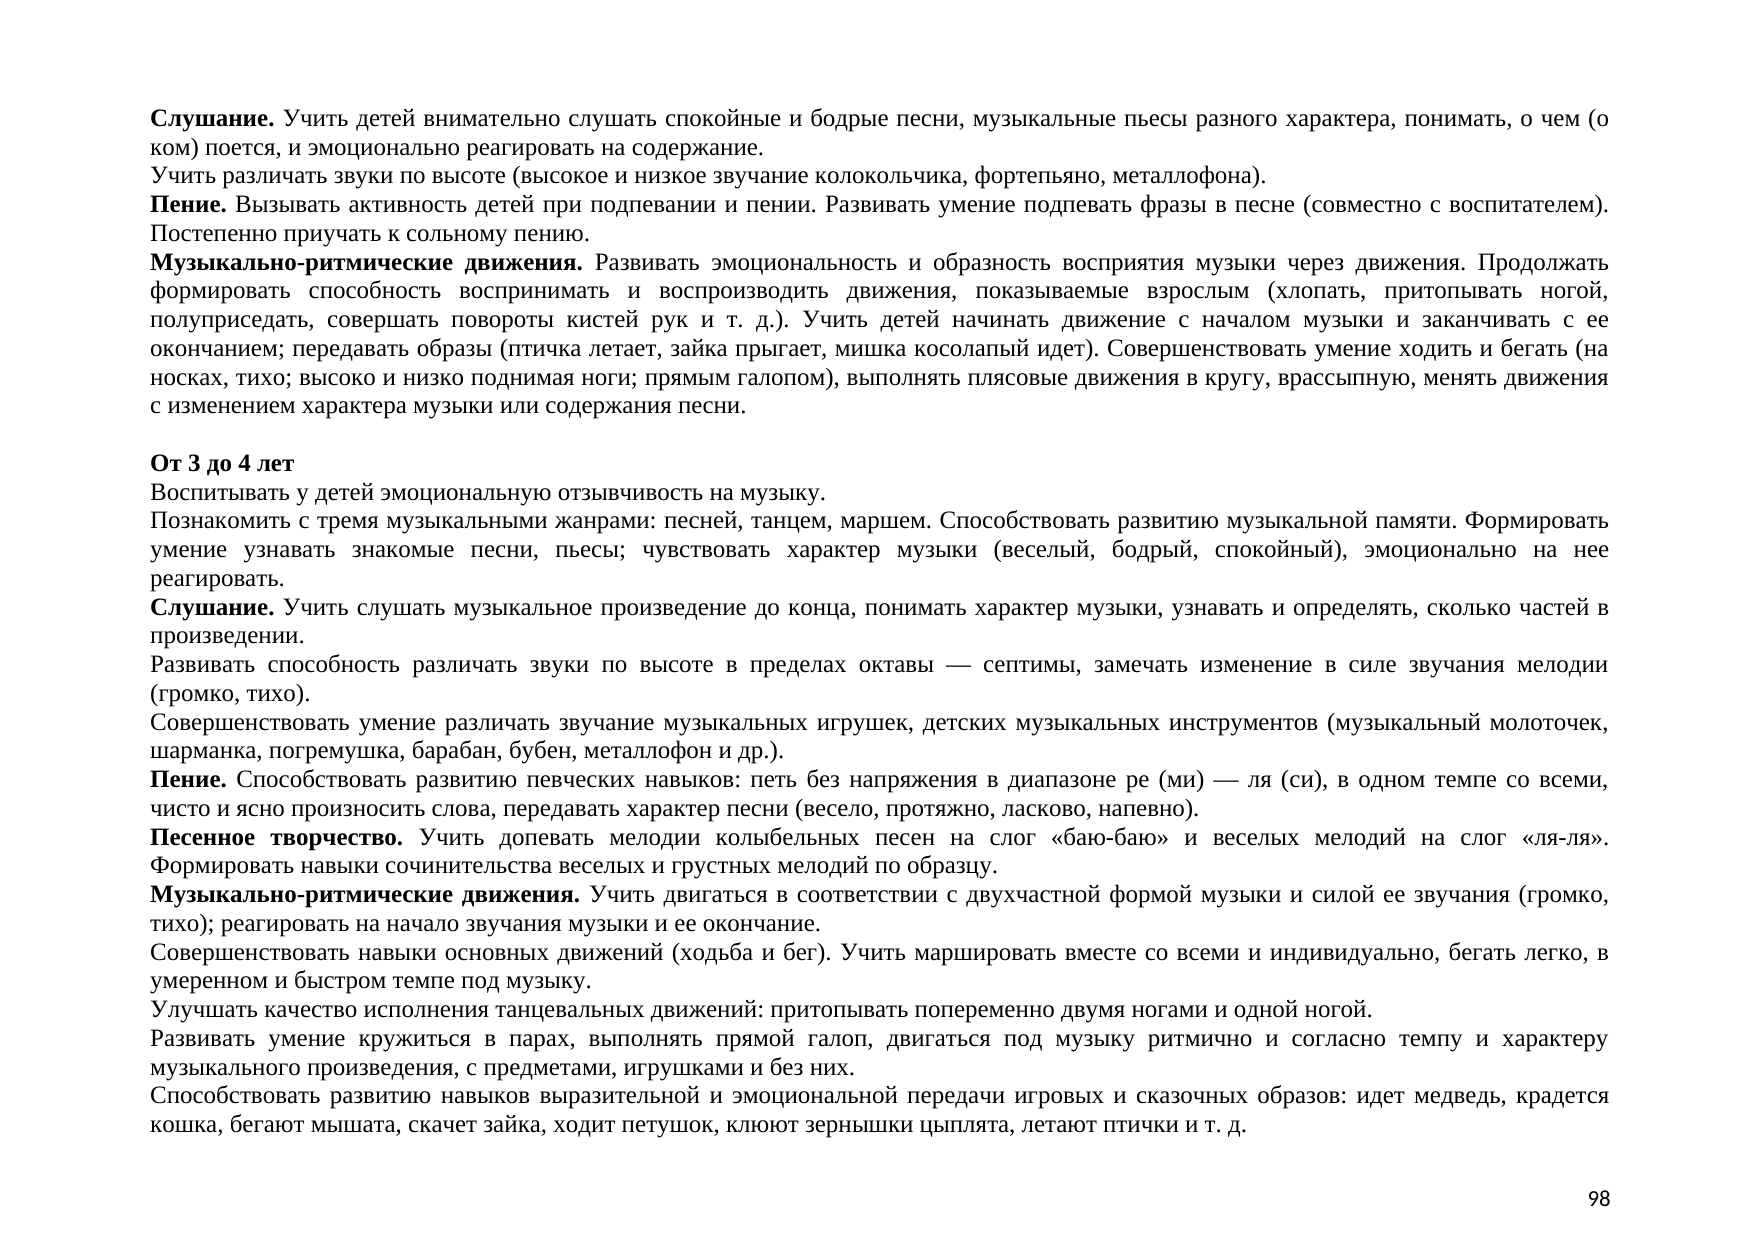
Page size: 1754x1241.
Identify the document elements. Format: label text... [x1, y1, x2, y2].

text Слушание. Учить слушать музыкальное произведение до конца, понимать характер музыки, узнавать и определять, сколько частей в произведении. [150, 592, 1610, 649]
text Воспитывать у детей эмоциональную отзывчивость на музыку. [150, 477, 1610, 505]
text Способствовать развитию навыков выразительной и эмоциональной передачи игровых и сказочных образов: идет медведь, крадется кошка, бегают мышата, скачет зайка, ходит петушок, клюют зернышки цыплята, летают птички и т. д. [150, 1080, 1610, 1138]
text Пение. Способствовать развитию певческих навыков: петь без напряжения в диапазоне ре (ми) — ля (си), в одном темпе со всеми, чисто и ясно произносить слова, передавать характер песни (весело, протяжно, ласково, напевно). [150, 764, 1610, 822]
text Совершенствовать умение различать звучание музыкальных игрушек, детских музыкальных инструментов (музыкальный молоточек, шарманка, погремушка, барабан, бубен, металлофон и др.). [150, 707, 1610, 764]
text Слушание. Учить детей внимательно слушать спокойные и бодрые песни, музыкальные пьесы разного характера, понимать, о чем (о ком) поется, и эмоционально реагировать на содержание. [150, 103, 1610, 160]
text Музыкально-ритмические движения. Развивать эмоциональность и образность восприятия музыки через движения. Продолжать формировать способность воспринимать и воспроизводить движения, показываемые взрослым (хлопать, притопывать ногой, полуприседать, совершать повороты кистей рук и т. д.). Учить детей начинать движение с началом музыки и заканчивать с ее окончанием; передавать образы (птичка летает, зайка прыгает, мишка косолапый идет). Совершенствовать умение ходить и бегать (на носках, тихо; высоко и низко поднимая ноги; прямым галопом), выполнять плясовые движения в кругу, врассыпную, менять движения с изменением характера музыки или содержания песни. [150, 247, 1610, 419]
text Развивать умение кружиться в парах, выполнять прямой галоп, двигаться под музыку ритмично и согласно темпу и характеру музыкального произведения, с предметами, игрушками и без них. [150, 1023, 1610, 1080]
text Совершенствовать навыки основных движений (ходьба и бег). Учить маршировать вместе со всеми и индивидуально, бегать легко, в умеренном и быстром темпе под музыку. [150, 937, 1610, 994]
text Развивать способность различать звуки по высоте в пределах октавы — септимы, замечать изменение в силе звучания мелодии (громко, тихо). [150, 649, 1610, 707]
text Учить различать звуки по высоте (высокое и низкое звучание колокольчика, фортепьяно, металлофона). [150, 160, 1610, 189]
text Пение. Вызывать активность детей при подпевании и пении. Развивать умение подпевать фразы в песне (совместно с воспитателем). Постепенно приучать к сольному пению. [150, 189, 1610, 247]
text Улучшать качество исполнения танцевальных движений: притопывать попеременно двумя ногами и одной ногой. [150, 994, 1610, 1023]
text Песенное творчество. Учить допевать мелодии колыбельных песен на слог «баю-баю» и веселых мелодий на слог «ля-ля». Формировать навыки сочинительства веселых и грустных мелодий по образцу. [150, 822, 1610, 879]
text Музыкально-ритмические движения. Учить двигаться в соответствии с двухчастной формой музыки и силой ее звучания (громко, тихо); реагировать на начало звучания музыки и ее окончание. [150, 879, 1610, 937]
text Познакомить с тремя музыкальными жанрами: песней, танцем, маршем. Способствовать развитию музыкальной памяти. Формировать умение узнавать знакомые песни, пьесы; чувствовать характер музыки (веселый, бодрый, спокойный), эмоционально на нее реагировать. [150, 505, 1610, 592]
text От 3 до 4 лет [150, 448, 1610, 477]
